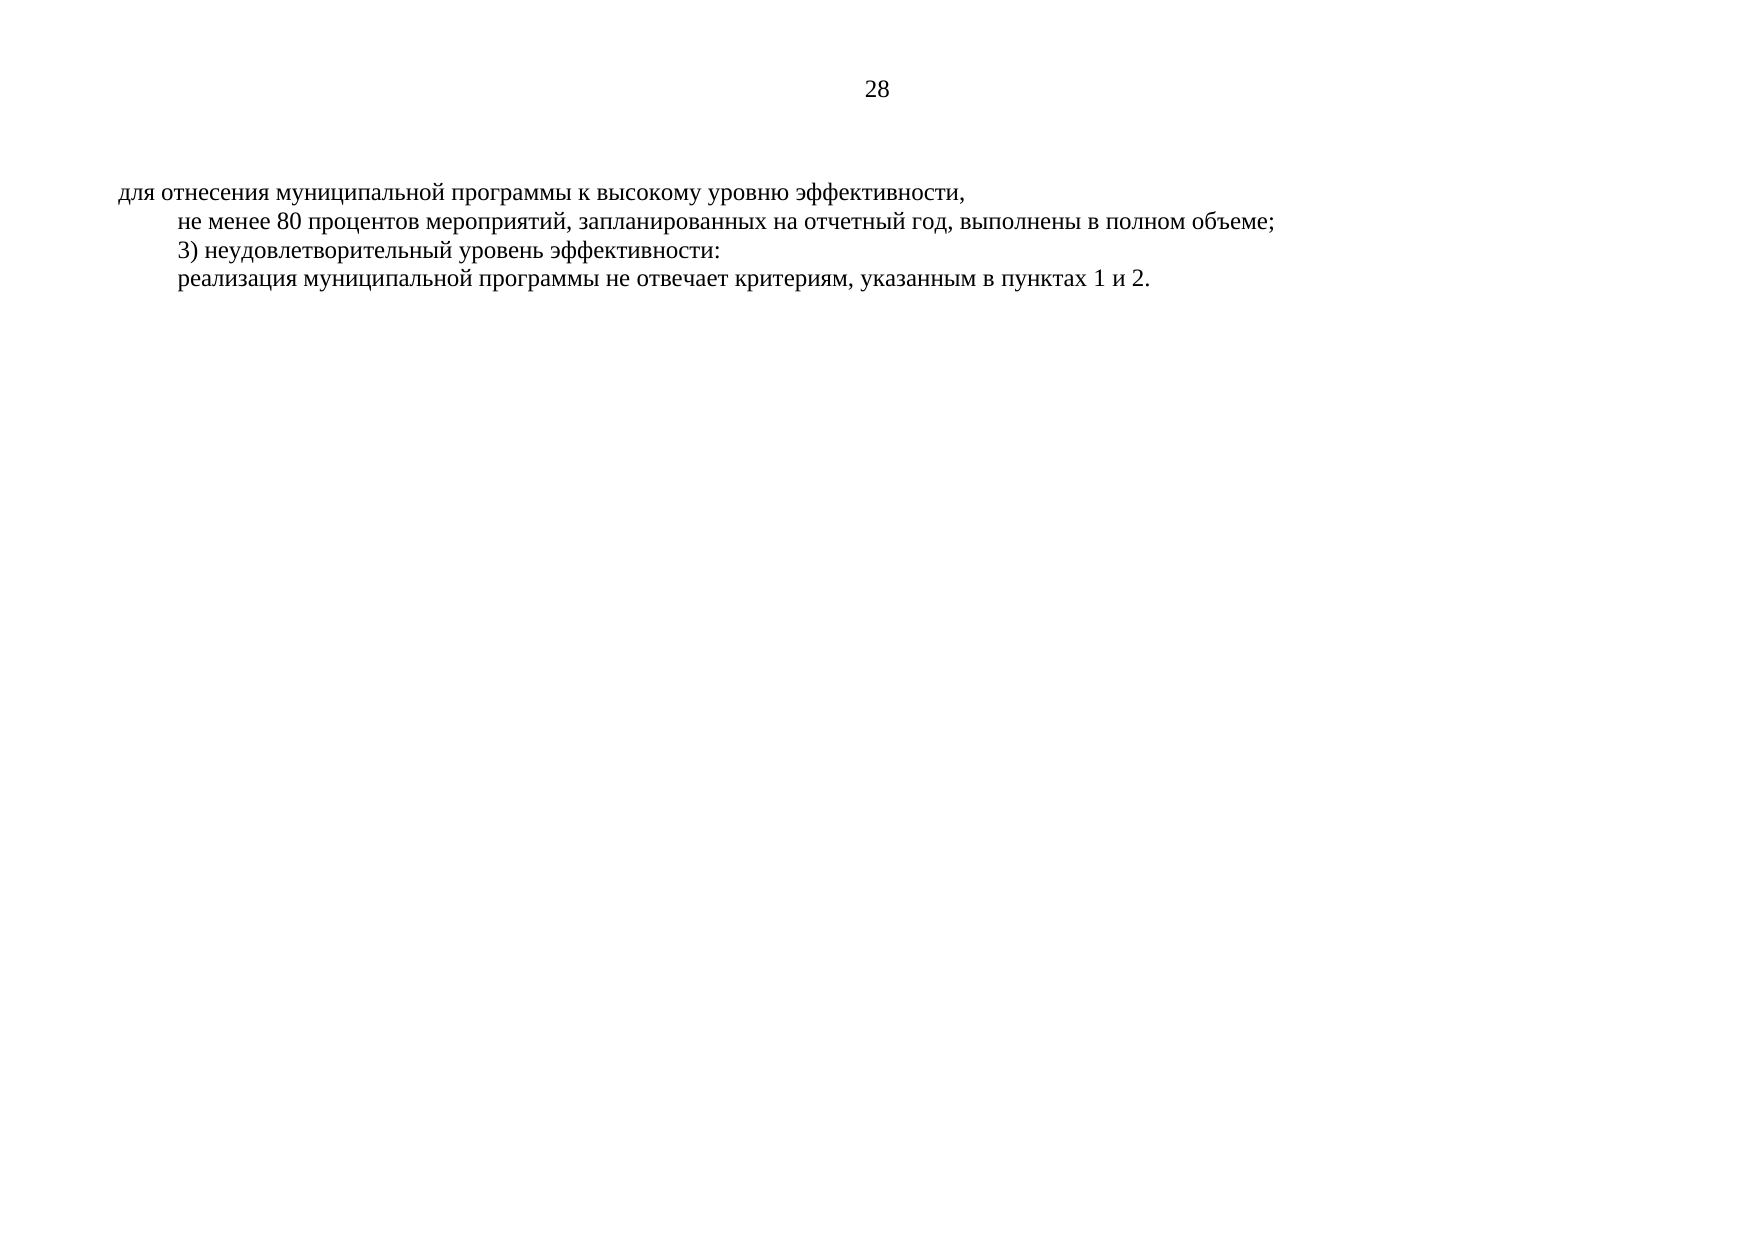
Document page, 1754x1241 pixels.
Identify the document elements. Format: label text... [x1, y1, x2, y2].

text не менее 80 процентов мероприятий, запланированных на отчетный год, выполнены в полном объеме; [118, 206, 1636, 235]
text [118, 177, 1636, 206]
text реализация муниципальной программы не отвечает критериям, указанным в пунктах 1 и 2. [118, 263, 1636, 292]
text 3) неудовлетворительный уровень эффективности: [118, 235, 1636, 263]
